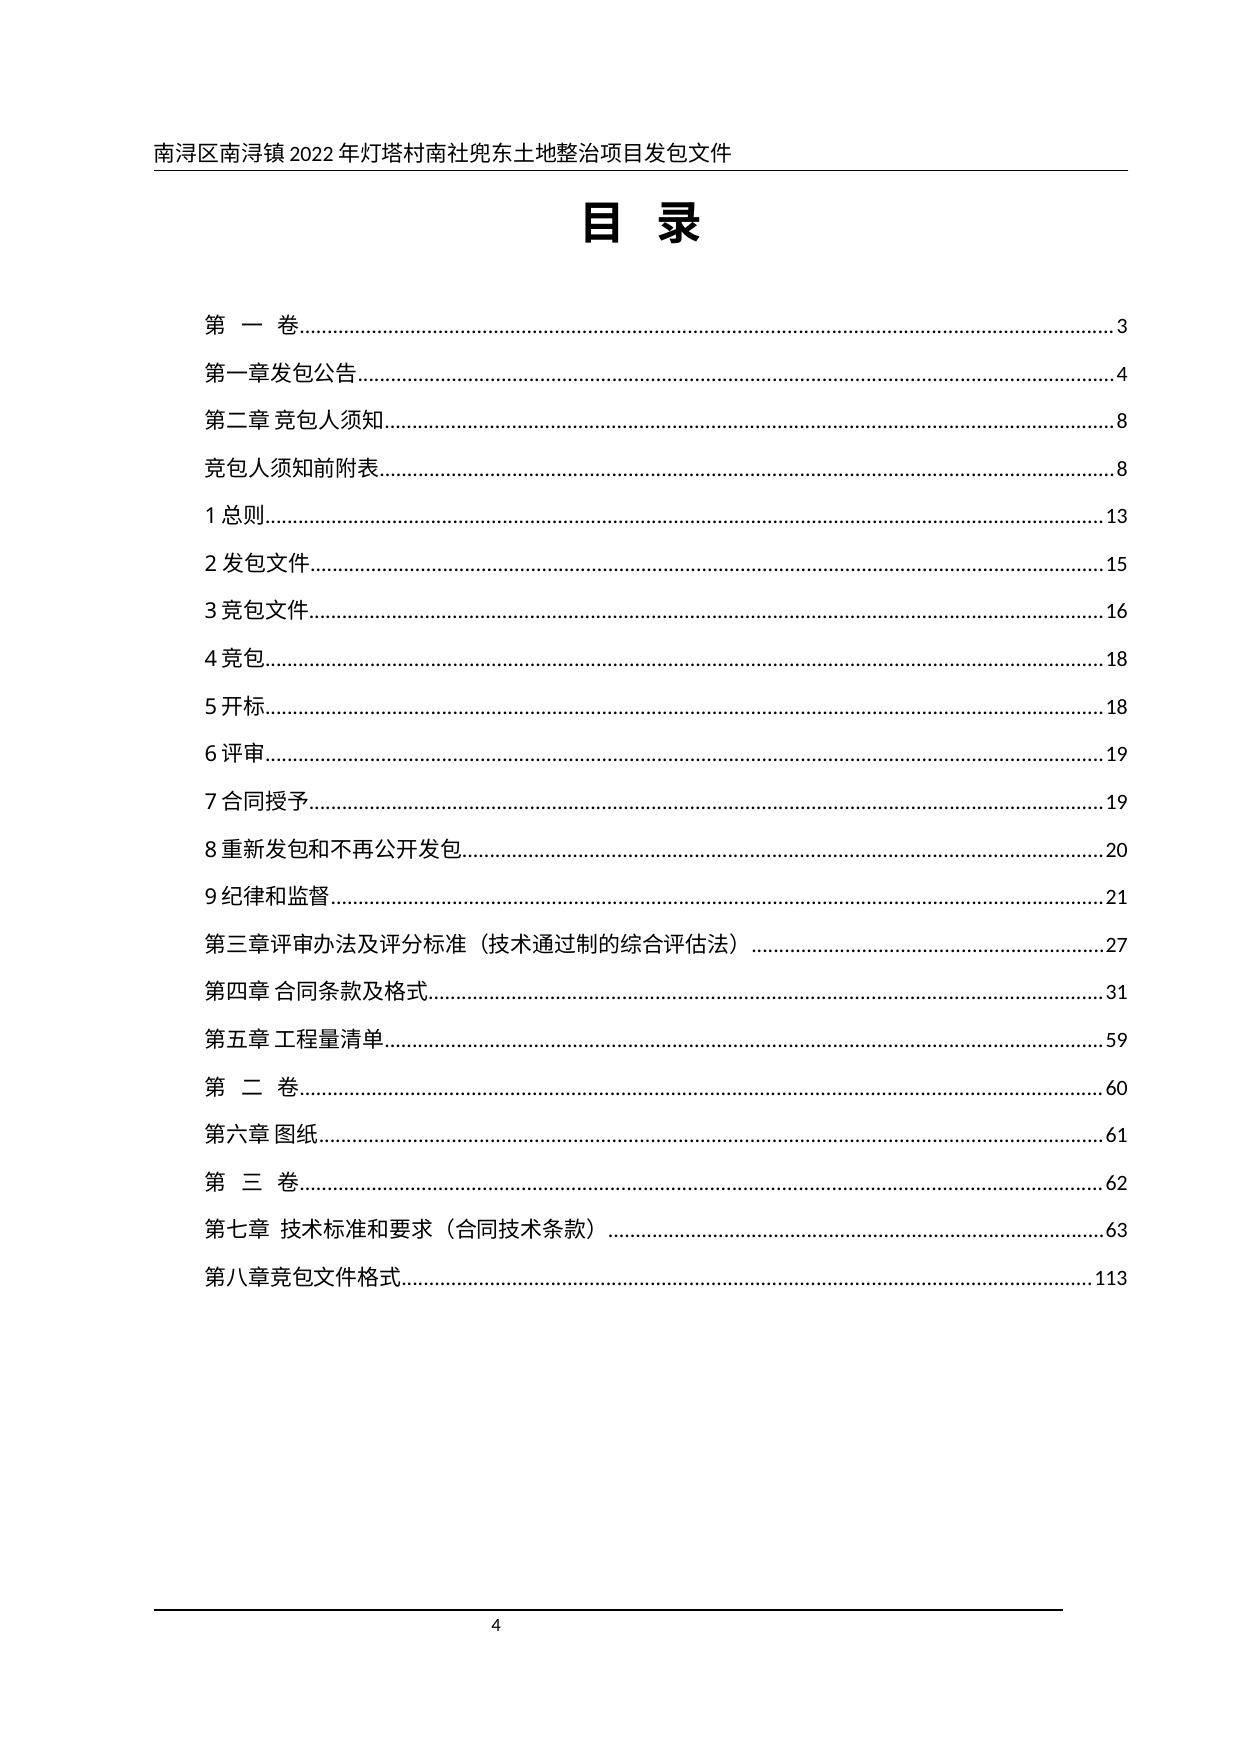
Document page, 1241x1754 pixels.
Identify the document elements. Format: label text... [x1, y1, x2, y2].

text 1总则 13 [153, 490, 1128, 538]
text 6评审 19 [153, 728, 1128, 776]
text 2 发包文件 15 [153, 538, 1128, 586]
text 第六章 图纸 61 [153, 1109, 1128, 1157]
text 目 录 [153, 172, 1128, 267]
text 第四章 合同条款及格式 31 [153, 966, 1128, 1014]
text 第一章发包公告 4 [153, 348, 1128, 395]
text 第 一 卷 3 [153, 300, 1128, 348]
text 第二章 竞包人须知 8 [153, 395, 1128, 443]
text 第八章竞包文件格式 113 [153, 1252, 1128, 1300]
text 第 三 卷 62 [153, 1157, 1128, 1204]
text 4竞包 18 [153, 633, 1128, 681]
text 3竞包文件 16 [153, 586, 1128, 633]
text 竞包人须知前附表 8 [153, 443, 1128, 490]
text 7合同授予 19 [153, 776, 1128, 824]
text 第三章评审办法及评分标准（技术通过制的综合评估法） 27 [153, 919, 1128, 966]
text 5开标 18 [153, 681, 1128, 728]
text 8重新发包和不再公开发包 20 [153, 824, 1128, 871]
text 第五章 工程量清单 59 [153, 1014, 1128, 1062]
text 9纪律和监督 21 [153, 871, 1128, 919]
text 第七章 技术标准和要求（合同技术条款） 63 [153, 1204, 1128, 1252]
text 第 二 卷 60 [153, 1062, 1128, 1109]
